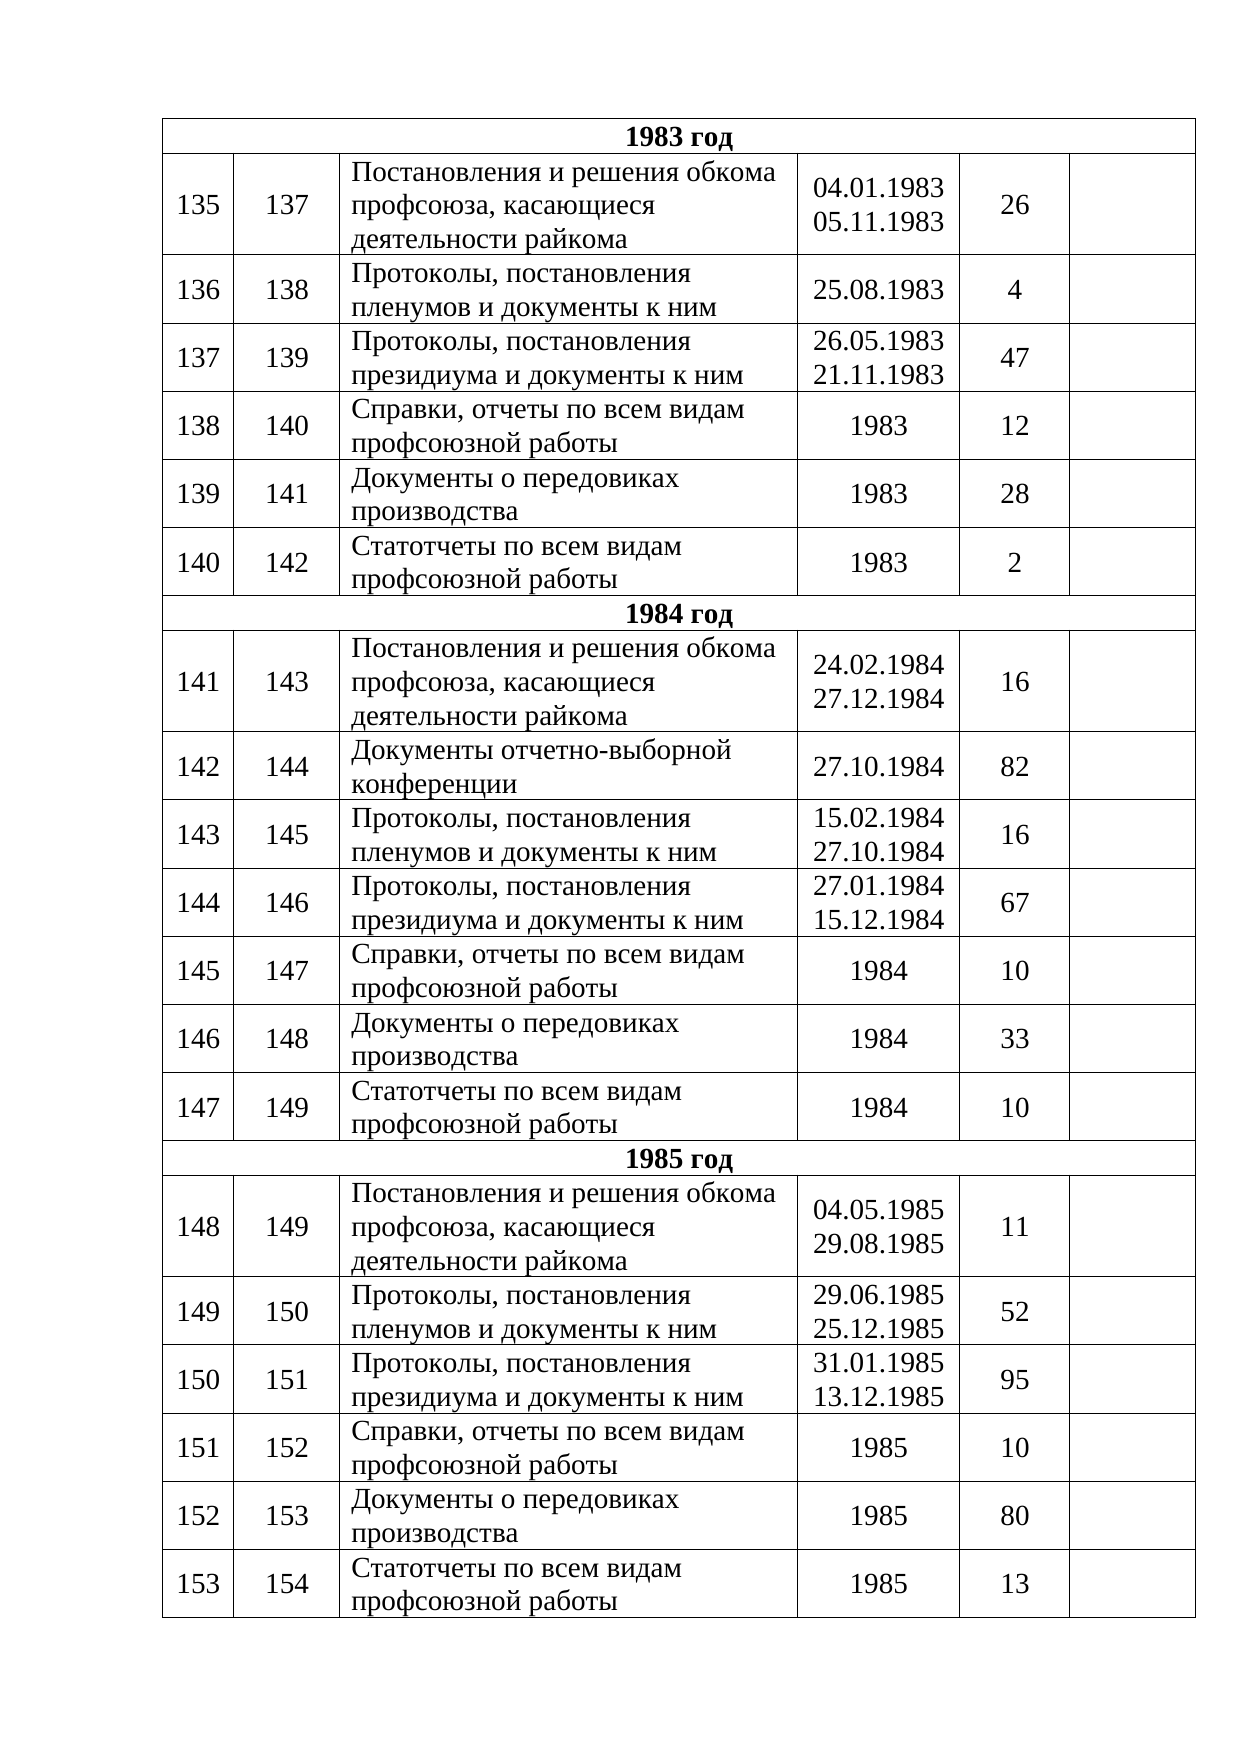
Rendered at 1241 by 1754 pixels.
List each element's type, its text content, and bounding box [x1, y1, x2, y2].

table_cell Справки, отчеты по всем видам профсоюзной работы [340, 937, 797, 1004]
table_cell 10 [960, 937, 1069, 1004]
table_cell Постановления и решения обкома профсоюза, касающиеся деятельности райкома [340, 154, 797, 254]
table_cell 1985 [798, 1414, 959, 1481]
table_cell [1070, 154, 1195, 254]
table_cell Статотчеты по всем видам профсоюзной работы [340, 528, 797, 595]
table_cell 1983 [798, 460, 959, 527]
table_cell [1070, 324, 1195, 391]
table_cell 04.05.1985 29.08.1985 [798, 1176, 959, 1276]
table_cell 145 [163, 937, 233, 1004]
table_cell 28 [960, 460, 1069, 527]
table_cell 138 [234, 255, 339, 322]
table_cell 153 [163, 1550, 233, 1617]
table_cell [1070, 1550, 1195, 1617]
table_cell 145 [234, 800, 339, 867]
table_cell [1070, 255, 1195, 322]
table_cell 142 [163, 732, 233, 799]
table_cell 1983 [798, 528, 959, 595]
table_cell 10 [960, 1414, 1069, 1481]
table_cell [1070, 800, 1195, 867]
table_cell Протоколы, постановления пленумов и документы к ним [340, 800, 797, 867]
table_cell [1070, 460, 1195, 527]
table_cell 150 [234, 1277, 339, 1344]
table_cell 148 [163, 1176, 233, 1276]
table_cell Постановления и решения обкома профсоюза, касающиеся деятельности райкома [340, 631, 797, 731]
table_cell Статотчеты по всем видам профсоюзной работы [340, 1073, 797, 1140]
table_cell Документы о передовиках производства [340, 460, 797, 527]
table_cell 29.06.1985 25.12.1985 [798, 1277, 959, 1344]
table_cell 149 [234, 1176, 339, 1276]
table_cell 152 [163, 1482, 233, 1549]
table_cell [1070, 1176, 1195, 1276]
table_cell 16 [960, 800, 1069, 867]
table_cell 148 [234, 1005, 339, 1072]
table_cell 11 [960, 1176, 1069, 1276]
table_cell 04.01.1983 05.11.1983 [798, 154, 959, 254]
table_cell 144 [234, 732, 339, 799]
table_cell 33 [960, 1005, 1069, 1072]
table_cell 1983 год [163, 119, 1195, 153]
table_cell 143 [163, 800, 233, 867]
table_cell 47 [960, 324, 1069, 391]
table_cell 1984 [798, 1005, 959, 1072]
table_cell 152 [234, 1414, 339, 1481]
table_cell 141 [234, 460, 339, 527]
table_cell 95 [960, 1345, 1069, 1412]
table_cell 1984 [798, 937, 959, 1004]
table_cell 140 [234, 392, 339, 459]
table_cell 16 [960, 631, 1069, 731]
table_cell [1070, 1345, 1195, 1412]
table_cell 25.08.1983 [798, 255, 959, 322]
table_cell Протоколы, постановления президиума и документы к ним [340, 869, 797, 936]
table_cell 31.01.1985 13.12.1985 [798, 1345, 959, 1412]
table_cell 141 [163, 631, 233, 731]
table_cell 138 [163, 392, 233, 459]
table_cell 26 [960, 154, 1069, 254]
table_cell Протоколы, постановления пленумов и документы к ним [340, 1277, 797, 1344]
table_cell Постановления и решения обкома профсоюза, касающиеся деятельности райкома [340, 1176, 797, 1276]
table_cell 80 [960, 1482, 1069, 1549]
table_cell Протоколы, постановления пленумов и документы к ним [340, 255, 797, 322]
table_cell [1070, 1482, 1195, 1549]
table_cell 1985 [798, 1482, 959, 1549]
table_cell 136 [163, 255, 233, 322]
table_cell 143 [234, 631, 339, 731]
table_cell 153 [234, 1482, 339, 1549]
table_cell 137 [234, 154, 339, 254]
table_cell 15.02.1984 27.10.1984 [798, 800, 959, 867]
table_cell 137 [163, 324, 233, 391]
table_cell [1070, 631, 1195, 731]
table_cell 4 [960, 255, 1069, 322]
table_cell [1070, 528, 1195, 595]
table_cell 27.01.1984 15.12.1984 [798, 869, 959, 936]
table_cell 150 [163, 1345, 233, 1412]
table_cell 147 [163, 1073, 233, 1140]
table_cell [1070, 1005, 1195, 1072]
table_cell 12 [960, 392, 1069, 459]
table_cell Справки, отчеты по всем видам профсоюзной работы [340, 392, 797, 459]
table_cell 139 [234, 324, 339, 391]
table_cell 135 [163, 154, 233, 254]
table_cell 13 [960, 1550, 1069, 1617]
table_cell [1070, 732, 1195, 799]
table_cell Документы о передовиках производства [340, 1005, 797, 1072]
table_cell [1070, 937, 1195, 1004]
table_cell 151 [163, 1414, 233, 1481]
table_cell 1984 [798, 1073, 959, 1140]
table_cell 1985 [798, 1550, 959, 1617]
table_cell 67 [960, 869, 1069, 936]
table_cell 1985 год [163, 1141, 1195, 1174]
table_cell 24.02.1984 27.12.1984 [798, 631, 959, 731]
table_cell 1983 [798, 392, 959, 459]
table_cell 52 [960, 1277, 1069, 1344]
table_cell 147 [234, 937, 339, 1004]
table_cell 149 [163, 1277, 233, 1344]
table_cell 149 [234, 1073, 339, 1140]
table_cell 151 [234, 1345, 339, 1412]
table_cell Статотчеты по всем видам профсоюзной работы [340, 1550, 797, 1617]
table_cell 144 [163, 869, 233, 936]
table_cell 82 [960, 732, 1069, 799]
table_cell 154 [234, 1550, 339, 1617]
table_cell [1070, 1277, 1195, 1344]
table_cell 27.10.1984 [798, 732, 959, 799]
table_cell 142 [234, 528, 339, 595]
table_cell 140 [163, 528, 233, 595]
table_cell 146 [234, 869, 339, 936]
table_cell 139 [163, 460, 233, 527]
table_cell 2 [960, 528, 1069, 595]
table_cell [1070, 392, 1195, 459]
table_cell 26.05.1983 21.11.1983 [798, 324, 959, 391]
table_cell [1070, 1073, 1195, 1140]
table_cell Документы отчетно-выборной конференции [340, 732, 797, 799]
table_cell 1984 год [163, 596, 1195, 629]
table_cell Справки, отчеты по всем видам профсоюзной работы [340, 1414, 797, 1481]
table_cell 146 [163, 1005, 233, 1072]
table_cell Протоколы, постановления президиума и документы к ним [340, 1345, 797, 1412]
table_cell [1070, 1414, 1195, 1481]
table_cell 10 [960, 1073, 1069, 1140]
table_cell Документы о передовиках производства [340, 1482, 797, 1549]
table_cell Протоколы, постановления президиума и документы к ним [340, 324, 797, 391]
table_cell [1070, 869, 1195, 936]
